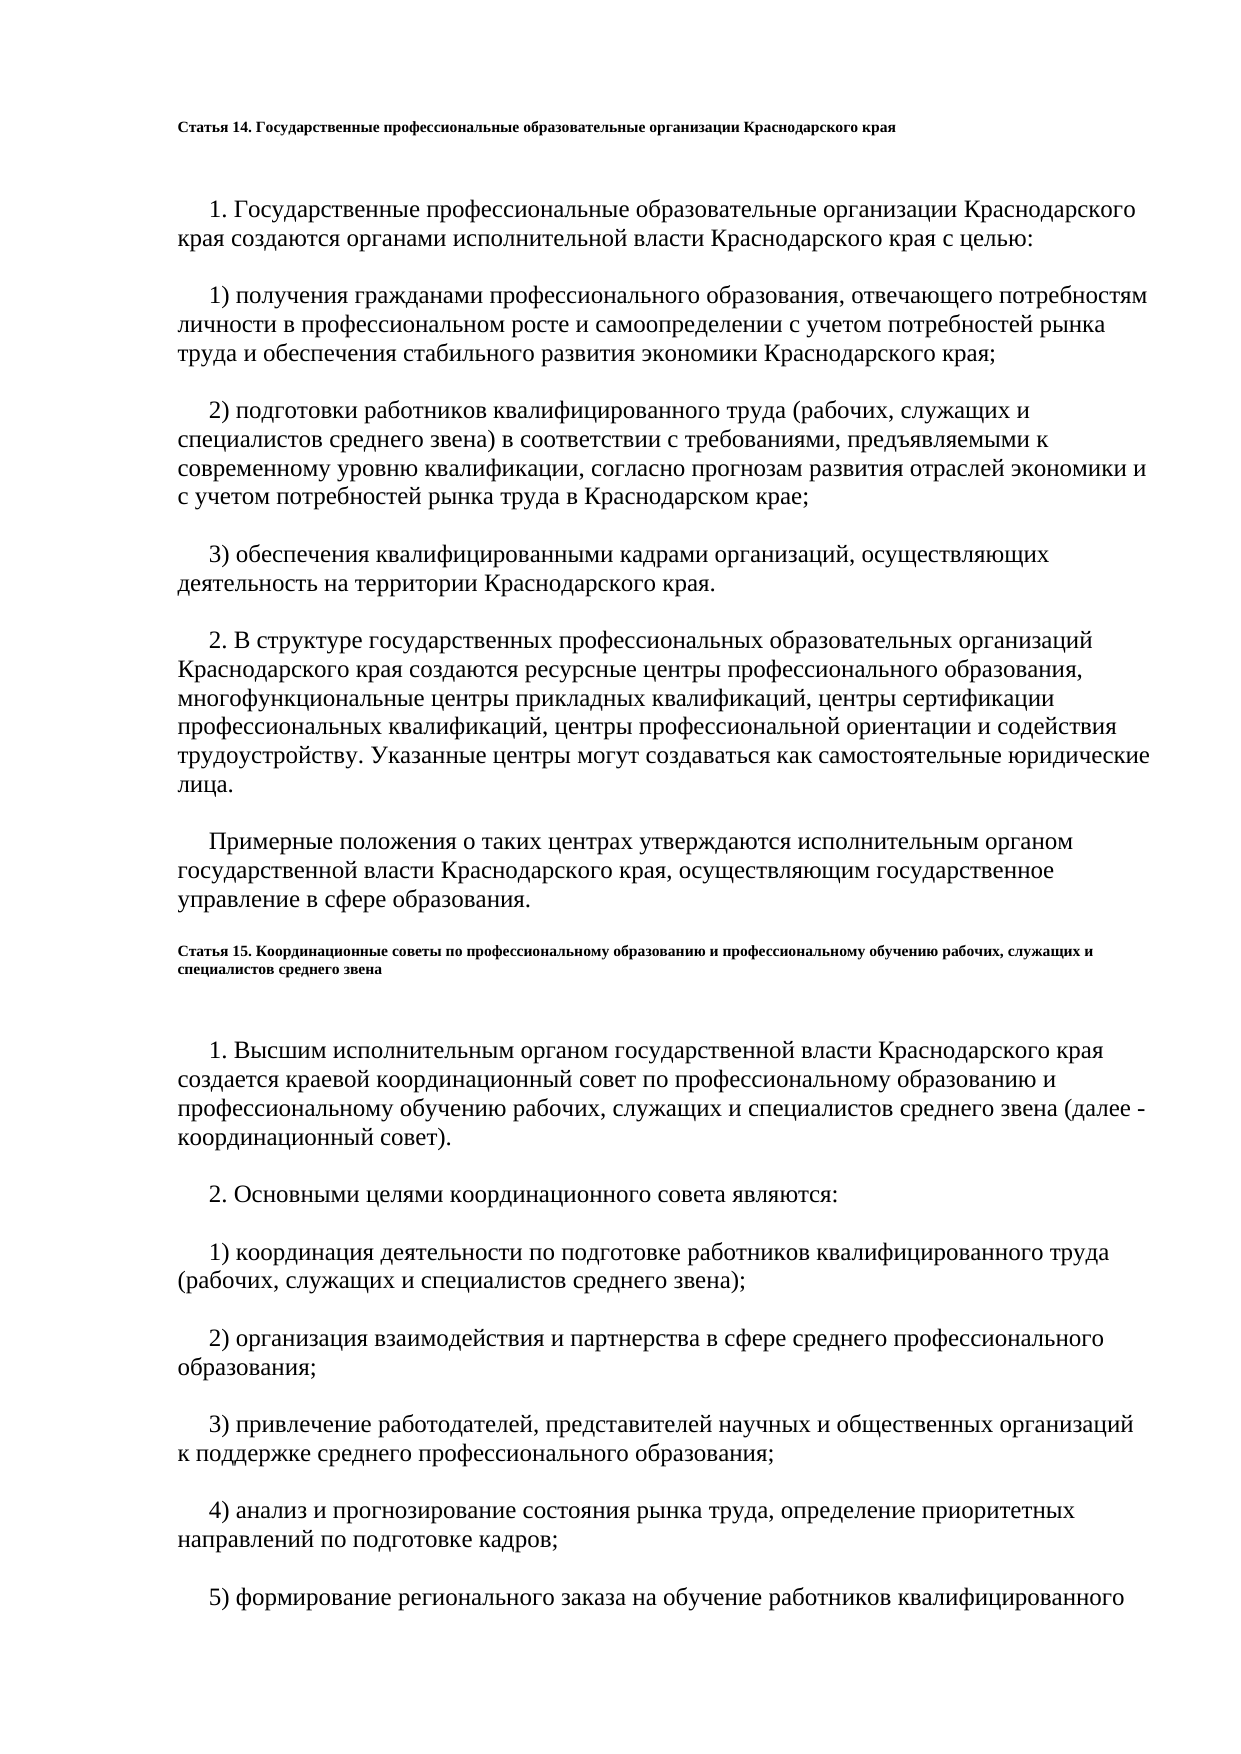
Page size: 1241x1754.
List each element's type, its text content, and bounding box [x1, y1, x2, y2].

text Статья 14. Государственные профессиональные образовательные организации Краснодарского края [177, 118, 1152, 136]
text 1. Государственные профессиональные образовательные организации Краснодарского края создаются органами исполнительной власти Краснодарского края с целью: 1) получения гражданами профессионального образования, отвечающего потребностям личности в профессиональном росте и самоопределении с учетом потребностей рынка труда и обеспечения стабильного развития экономики Краснодарского края; 2) подготовки работников квалифицированного труда (рабочих, служащих и специалистов среднего звена) в соответствии с требованиями, предъявляемыми к современному уровню квалификации, согласно прогнозам развития отраслей экономики и с учетом потребностей рынка труда в Краснодарском крае; 3) обеспечения квалифицированными кадрами организаций, осуществляющих деятельность на территории Краснодарского края. 2. В структуре государственных профессиональных образовательных организаций Краснодарского края создаются ресурсные центры профессионального образования, многофункциональные центры прикладных квалификаций, центры сертификации профессиональных квалификаций, центры профессиональной ориентации и содействия трудоустройству. Указанные центры могут создаваться как самостоятельные юридические лица. Примерные положения о таких центрах утверждаются исполнительным органом государственной власти Краснодарского края, осуществляющим государственное управление в сфере образования. [177, 165, 1152, 913]
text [177, 1007, 1152, 1611]
text Статья 15. Координационные советы по профессиональному образованию и профессиональному обучению рабочих, служащих и специалистов среднего звена [177, 942, 1152, 978]
